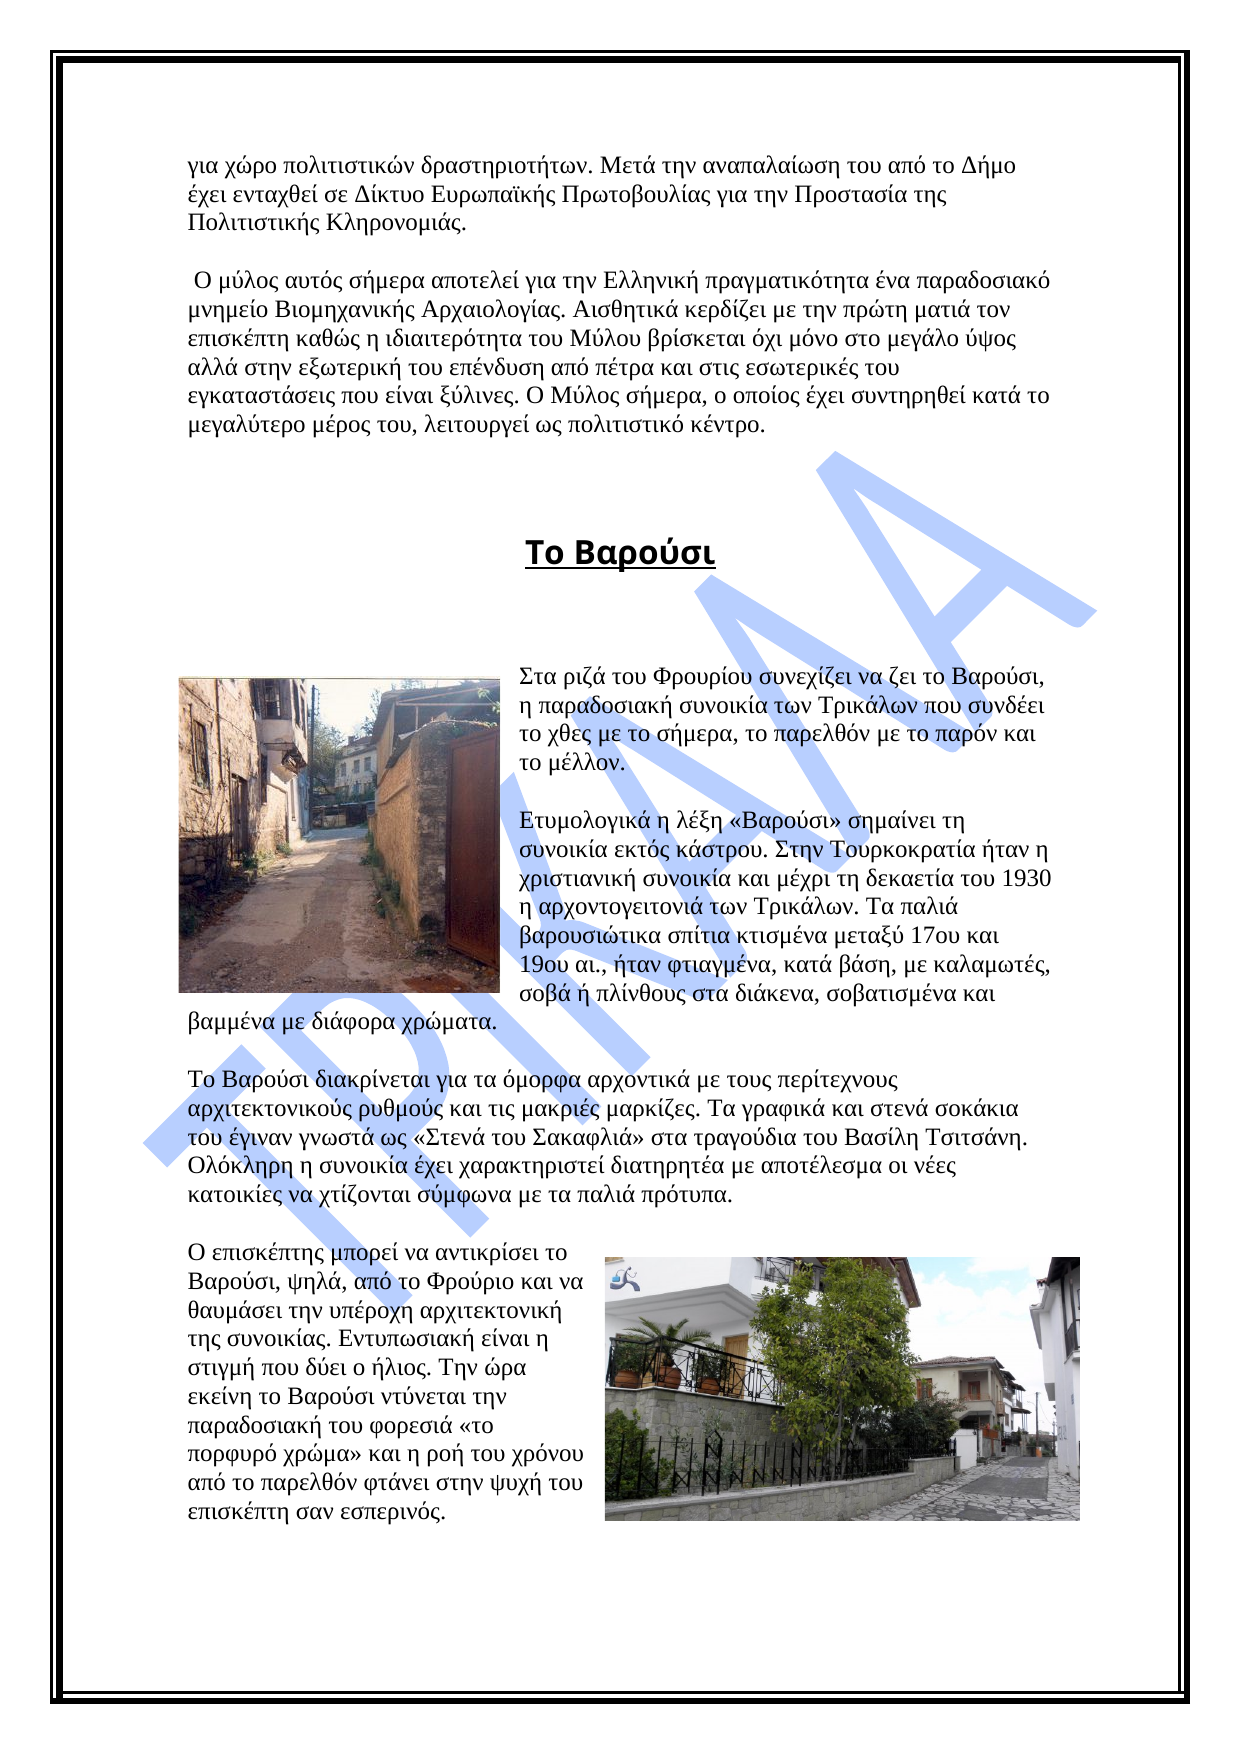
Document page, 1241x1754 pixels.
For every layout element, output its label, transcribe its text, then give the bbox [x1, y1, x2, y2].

text Ετυμολογικά η λέξη «Βαρούσι» σημαίνει τη συνοικία εκτός κάστρου. Στην Τουρκοκρατία ήταν η χριστιανική συνοικία και μέχρι τη δεκαετία του 1930 η αρχοντογειτονιά των Τρικάλων. Τα παλιά βαρουσιώτικα σπίτια κτισμένα μεταξύ 17ου και 19ου αι., ήταν φτιαγμένα, κατά βάση, με καλαμωτές, σοβά ή πλίνθους στα διάκενα, σοβατισμένα και βαμμένα με διάφορα χρώματα. [187, 805, 1053, 1035]
text Ο μύλος αυτός σήμερα αποτελεί για την Ελληνική πραγματικότητα ένα παραδοσιακό μνημείο Βιομηχανικής Αρχαιολογίας. Αισθητικά κερδίζει με την πρώτη ματιά τον επισκέπτη καθώς η ιδιαιτερότητα του Μύλου βρίσκεται όχι μόνο στο μεγάλο ύψος αλλά στην εξωτερική του επένδυση από πέτρα και στις εσωτερικές του εγκαταστάσεις που είναι ξύλινες. Ο Mύλος σήμερα, ο οποίος έχει συντηρηθεί κατά το μεγαλύτερο μέρος του, λειτουργεί ως πολιτιστικό κέντρο. [187, 265, 1053, 438]
text Στα ριζά του Φρουρίου συνεχίζει να ζει το Βαρούσι, η παραδοσιακή συνοικία των Τρικάλων που συνδέει το χθες με το σήμερα, το παρελθόν με το παρόν και το μέλλον. [187, 661, 1053, 776]
text Το Βαρούσι διακρίνεται για τα όμορφα αρχοντικά με τους περίτεχνους αρχιτεκτονικούς ρυθμούς και τις μακριές μαρκίζες. Τα γραφικά και στενά σοκάκια του έγιναν γνωστά ως «Στενά του Σακαφλιά» στα τραγούδια του Βασίλη Τσιτσάνη. Ολόκληρη η συνοικία έχει χαρακτηριστεί διατηρητέα με αποτέλεσμα οι νέες κατοικίες να χτίζονται σύμφωνα με τα παλιά πρότυπα. [187, 1064, 1053, 1208]
picture [604, 1257, 1080, 1521]
text Το Βαρούσι [187, 528, 1053, 574]
picture [178, 676, 501, 993]
